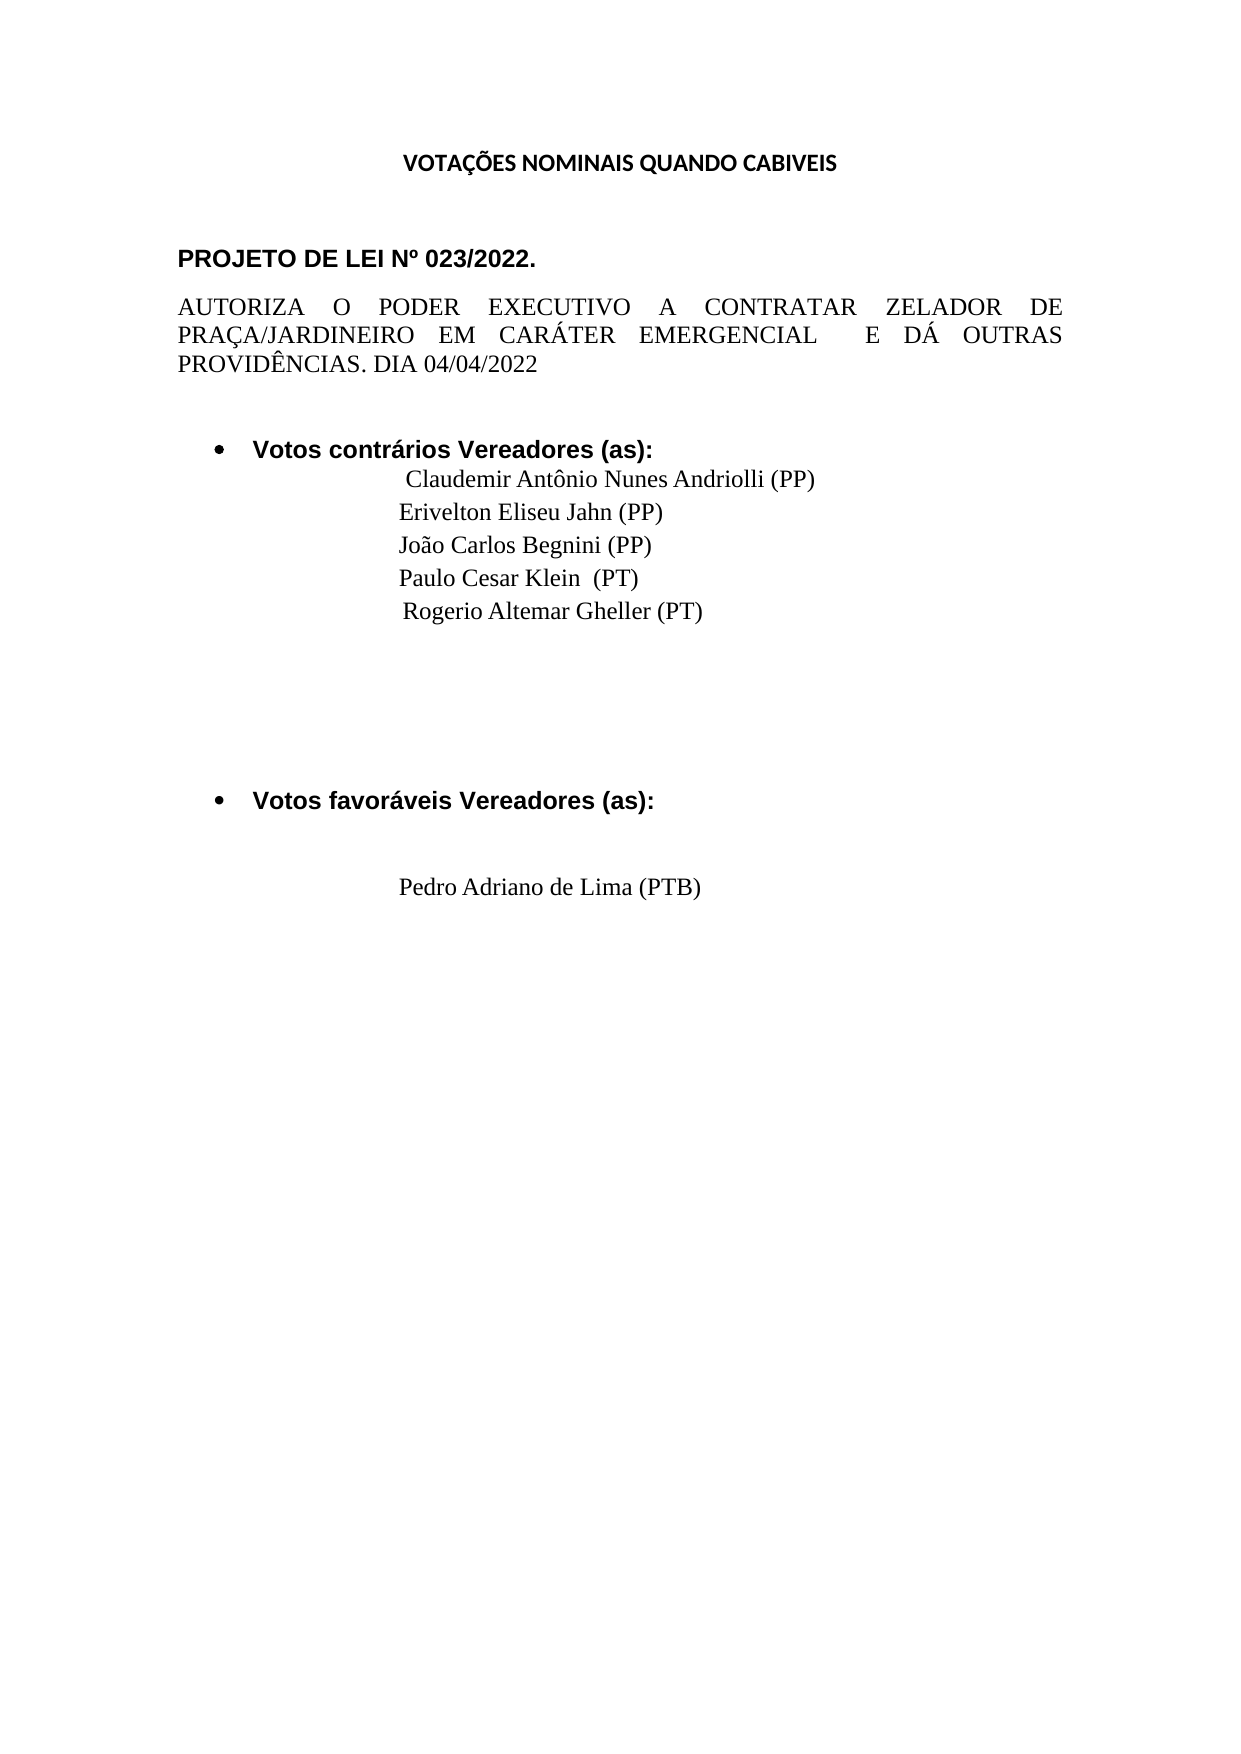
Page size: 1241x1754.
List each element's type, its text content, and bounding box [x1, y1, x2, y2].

text Claudemir Antônio Nunes Andriolli (PP) [325, 464, 1063, 492]
text Erivelton Eliseu Jahn (PP) [325, 497, 1063, 525]
text João Carlos Begnini (PP) [325, 530, 1063, 558]
text Pedro Adriano de Lima (PTB) [325, 872, 1063, 901]
list Votos favoráveis Vereadores (as): [215, 786, 1063, 814]
text Rogerio Altemar Gheller (PT) [177, 596, 1063, 624]
list Votos contrários Vereadores (as): [215, 435, 1063, 464]
text Paulo Cesar Klein (PT) [325, 563, 1063, 591]
text VOTAÇÕES NOMINAIS QUANDO CABIVEIS [177, 148, 1063, 178]
text AUTORIZA O PODER EXECUTIVO A CONTRATAR ZELADOR DE PRAÇA/JARDINEIRO EM CARÁTER EMERGENCIAL E DÁ OUTRAS PROVIDÊNCIAS. DIA 04/04/2022 [177, 292, 1063, 378]
text PROJETO DE LEI Nº 023/2022. [177, 244, 1063, 273]
